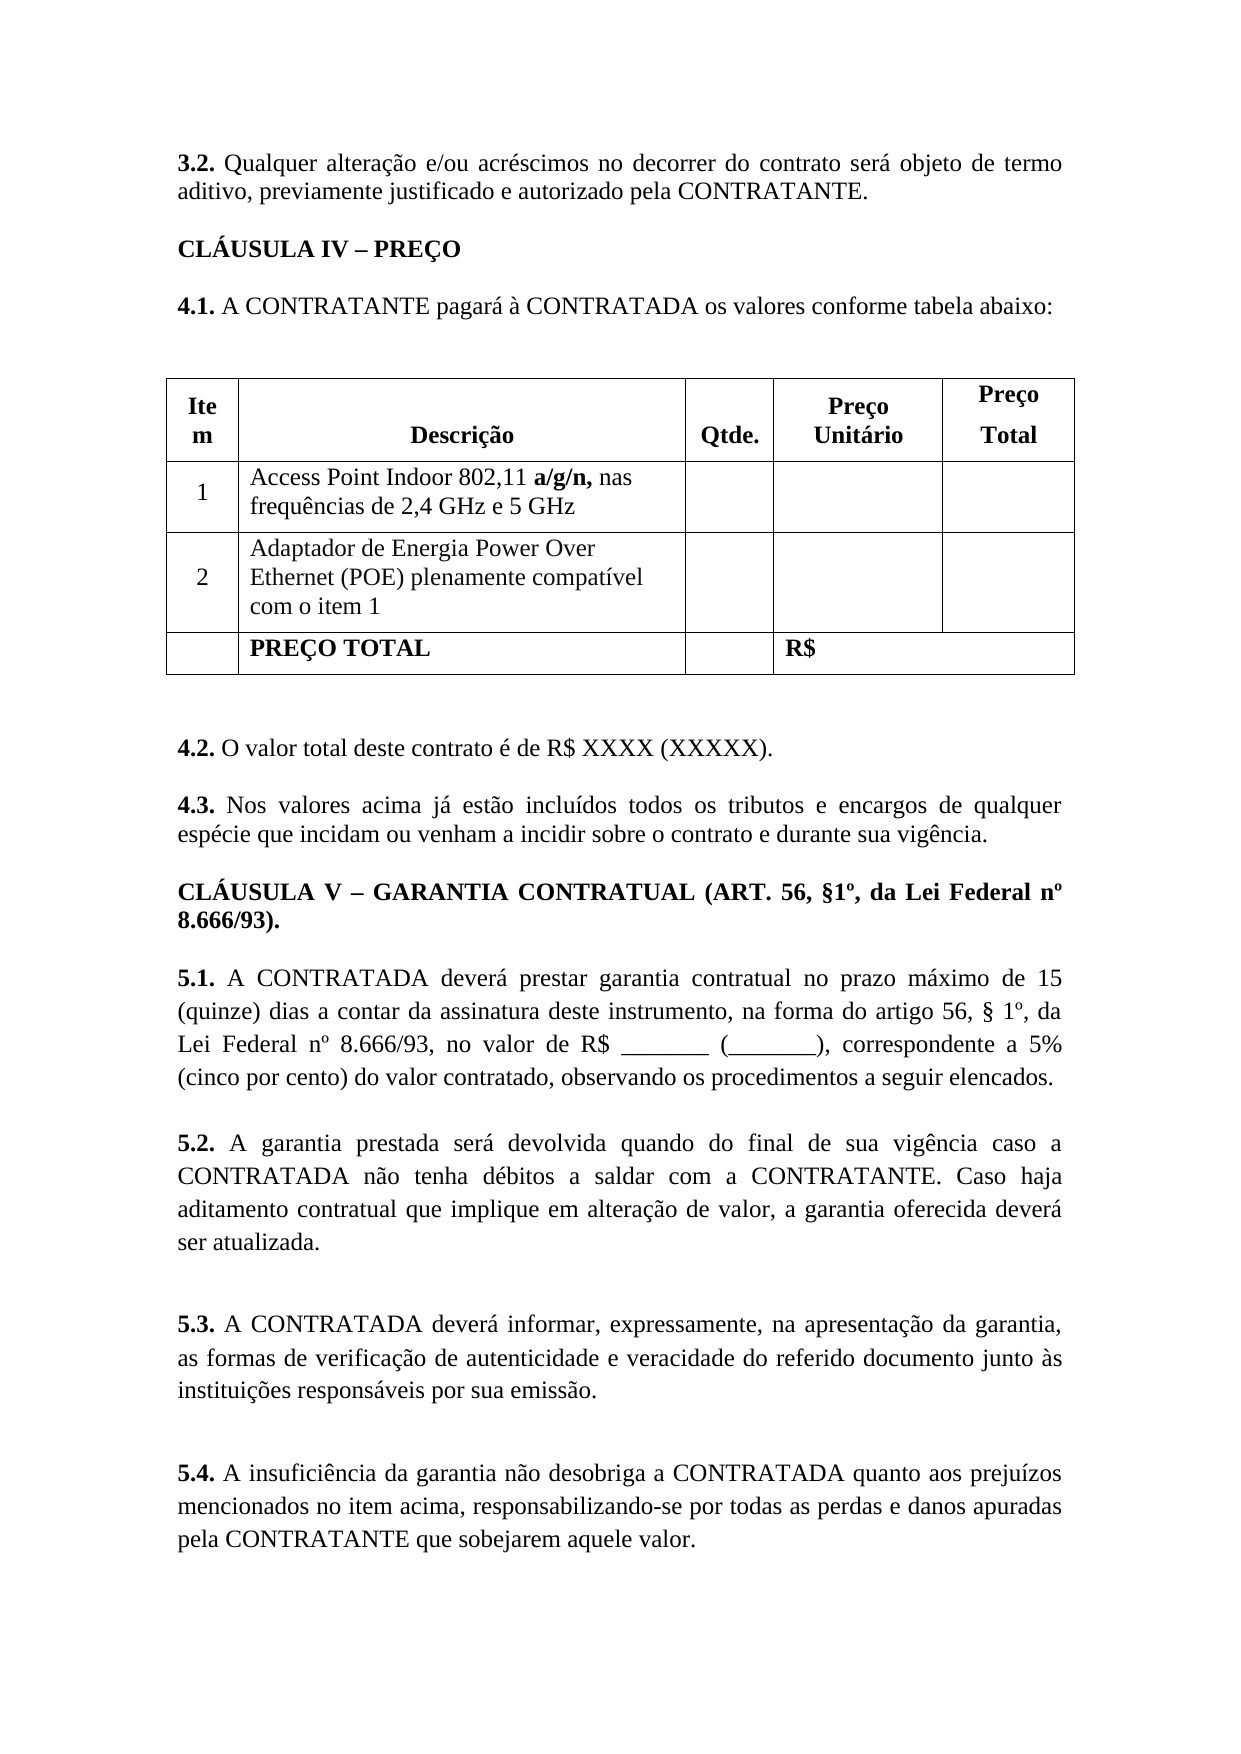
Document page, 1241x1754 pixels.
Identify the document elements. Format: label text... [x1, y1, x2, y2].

table_header Item [167, 379, 238, 461]
list 5.3. A CONTRATADA deverá informar, expressamente, na apresentação da garantia, as formas de verificação de autenticidade e veracidade do referido documento junto às instituições responsáveis por sua emissão. [177, 1309, 1063, 1404]
table_cell 1 [167, 462, 238, 532]
table_cell 2 [167, 533, 238, 632]
text 4.1. A CONTRATANTE pagará à CONTRATADA os valores conforme tabela abaixo: [177, 291, 1063, 320]
subtitle CLÁUSULA IV – PREÇO [177, 234, 1063, 263]
table_cell Adaptador de Energia Power Over Ethernet (POE) plenamente compatível com o item 1 [239, 533, 685, 632]
table_cell [943, 462, 1074, 532]
table_cell [167, 633, 238, 674]
table_cell [686, 533, 773, 632]
table_cell Access Point Indoor 802,11 a/g/n, nas frequências de 2,4 GHz e 5 GHz [239, 462, 685, 532]
table_header Preço Total [943, 379, 1074, 461]
list 5.4. A insuficiência da garantia não desobriga a CONTRATADA quanto aos prejuízos mencionados no item acima, responsabilizando-se por todas as perdas e danos apuradas pela CONTRATANTE que sobejarem aquele valor. [177, 1458, 1063, 1553]
table_cell [774, 533, 942, 632]
table_cell [943, 533, 1074, 632]
text 3.2. Qualquer alteração e/ou acréscimos no decorrer do contrato será objeto de termo aditivo, previamente justificado e autorizado pela CONTRATANTE. [177, 148, 1063, 205]
table_cell [686, 633, 773, 674]
table_cell PREÇO TOTAL [239, 633, 685, 674]
table_header Preço Unitário [774, 379, 942, 461]
text 4.3. Nos valores acima já estão incluídos todos os tributos e encargos de qualquer espécie que incidam ou venham a incidir sobre o contrato e durante sua vigência. [177, 790, 1063, 848]
table_cell R$ [774, 633, 1074, 674]
list 5.2. A garantia prestada será devolvida quando do final de sua vigência caso a CONTRATADA não tenha débitos a saldar com a CONTRATANTE. Caso haja aditamento contratual que implique em alteração de valor, a garantia oferecida deverá ser atualizada. [177, 1128, 1063, 1256]
table_header Descrição [239, 379, 685, 461]
list 5.1. A CONTRATADA deverá prestar garantia contratual no prazo máximo de 15 (quinze) dias a contar da assinatura deste instrumento, na forma do artigo 56, § 1º, da Lei Federal nº 8.666/93, no valor de R$ _______ (_______), correspondente a 5% (cinco por cento) do valor contratado, observando os procedimentos a seguir elencados. [177, 963, 1063, 1091]
table_cell [686, 462, 773, 532]
text 4.2. O valor total deste contrato é de R$ XXXX (XXXXX). [177, 733, 1063, 762]
table_header Qtde. [686, 379, 773, 461]
text CLÁUSULA V – GARANTIA CONTRATUAL (ART. 56, §1º, da Lei Federal nº 8.666/93). [177, 877, 1064, 934]
table_cell [774, 462, 942, 532]
